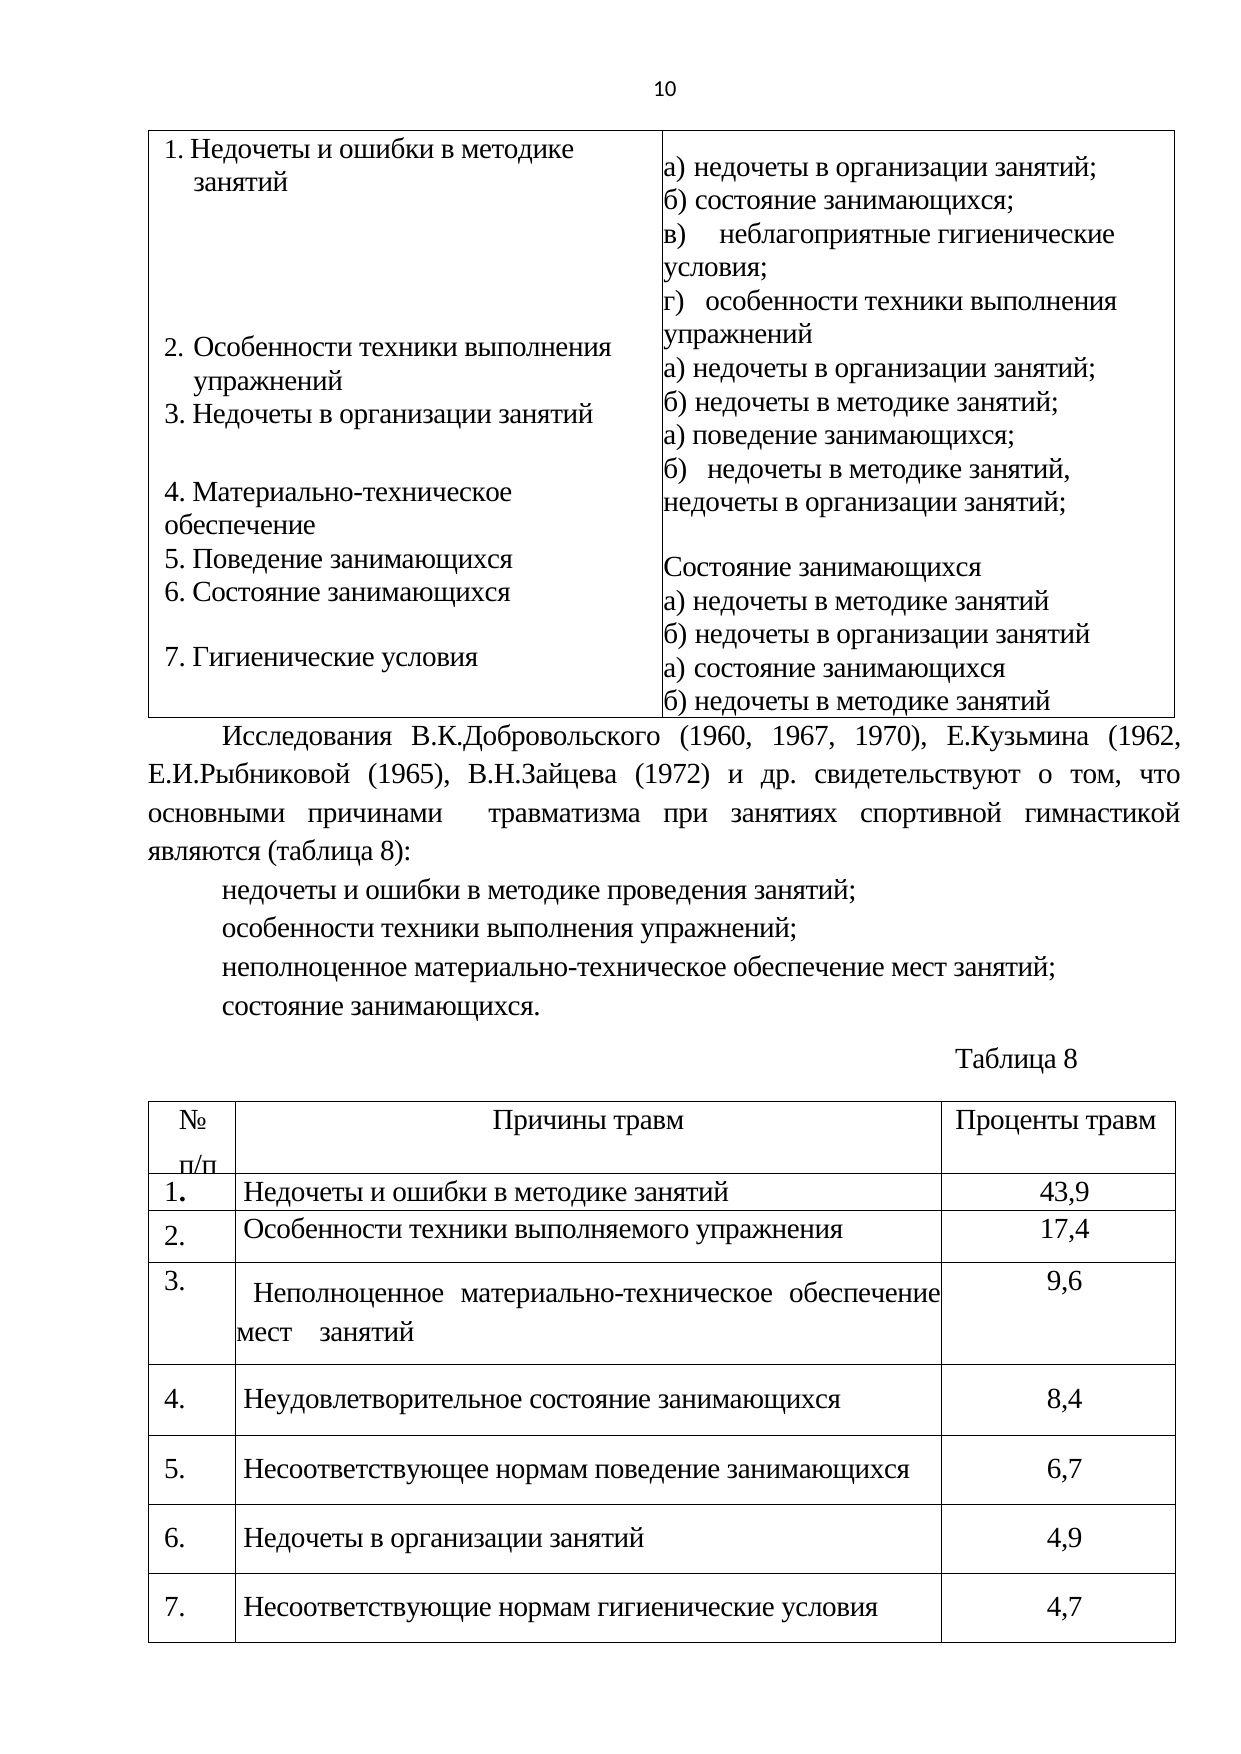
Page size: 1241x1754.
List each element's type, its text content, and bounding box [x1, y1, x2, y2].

table_cell Несоответствующие нормам гигиенические условия [236, 1574, 941, 1642]
list Исследования В.К.Добровольского (1960, 1967, 1970), Е.Кузьмина (1962, Е.И.Рыбниковой (1965), В.Н.Зайцева (1972) и др. свидетельствуют о том, что основными причинами травматизма при занятиях спортивной гимнастикой являются (таблица 8): [148, 718, 1181, 867]
table_cell 17,4 [942, 1211, 1175, 1262]
table_header Проценты травм [942, 1102, 1175, 1173]
table_cell 8,4 [942, 1365, 1175, 1435]
table_cell 3. [149, 1263, 235, 1364]
table_cell 4,7 [942, 1574, 1175, 1642]
table_cell Неудовлетворительное состояние занимающихся [236, 1365, 941, 1435]
table_cell 4,9 [942, 1505, 1175, 1573]
table_cell 7. [149, 1574, 235, 1642]
table_cell Несоответствующее нормам поведение занимающихся [236, 1436, 941, 1504]
table_cell 5. [149, 1436, 235, 1504]
table_cell Особенности техники выполняемого упражнения [236, 1211, 941, 1262]
list недочеты и ошибки в методике проведения занятий; [148, 872, 1181, 906]
table_cell 2. [149, 1211, 235, 1262]
table_cell Недочеты и ошибки в методике занятий [236, 1174, 941, 1210]
table_cell 9,6 [942, 1263, 1175, 1364]
table_cell Недочеты в организации занятий [236, 1505, 941, 1573]
table_header № п/п [149, 1102, 235, 1173]
table_cell 4. [149, 1365, 235, 1435]
table_cell Недочеты и ошибки в методике занятий Особенности техники выполнения упражнений 3. Недочеты в организации занятий 4. Материально-техническое обеспечение 5. Поведение занимающихся 6. Состояние занимающихся 7. Гигиенические условия [149, 131, 662, 717]
table_cell 6,7 [942, 1436, 1175, 1504]
table_cell 1. [149, 1174, 235, 1210]
table_cell 43,9 [942, 1174, 1175, 1210]
list состояние занимающихся. [148, 988, 1181, 1021]
table_cell а) недочеты в организации занятий; б) состояние занимающихся; в) неблагоприятные гигиенические условия; г) особенности техники выполнения упражнений а) недочеты в организации занятий; б) недочеты в методике занятий; а) поведение занимающихся; б) недочеты в методике занятий, недочеты в организации занятий; Состояние занимающихся а) недочеты в методике занятий б) недочеты в организации занятий а) состояние занимающихся б) недочеты в методике занятий [663, 131, 1174, 717]
table_cell 6. [149, 1505, 235, 1573]
table_header Причины травм [236, 1102, 941, 1173]
table_cell Неполноценное материально-техническое обеспечение мест занятий [236, 1263, 941, 1364]
list неполноценное материально-техническое обеспечение мест занятий; [148, 949, 1181, 983]
list особенности техники выполнения упражнений; [148, 911, 1181, 944]
text Таблица 8 [148, 1047, 1078, 1074]
